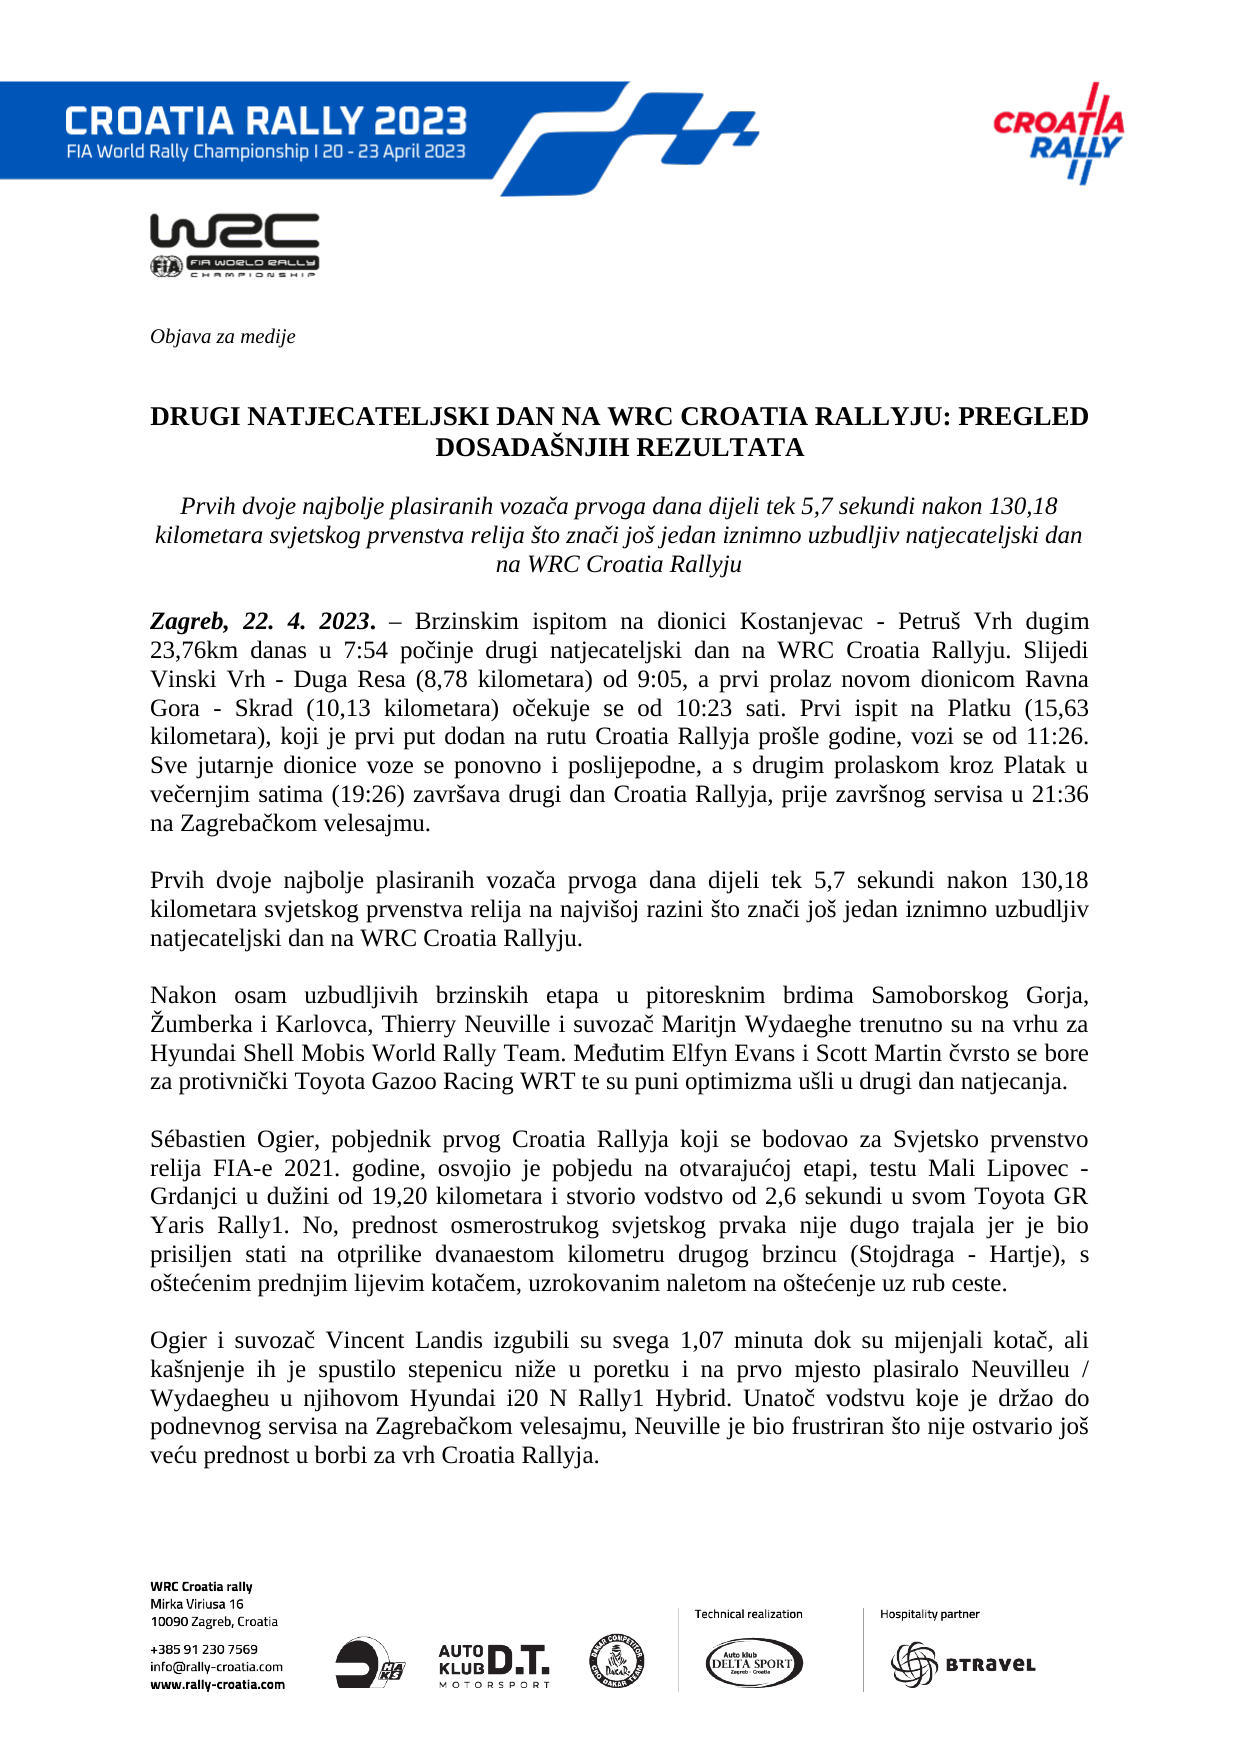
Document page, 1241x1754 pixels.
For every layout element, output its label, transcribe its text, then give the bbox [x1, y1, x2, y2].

text DRUGI NATJECATELJSKI DAN NA WRC CROATIA RALLYJU: PREGLED DOSADAŠNJIH REZULTATA [150, 376, 1090, 463]
picture [0, 1577, 1239, 1752]
text Prvih dvoje najbolje plasiranih vozača prvoga dana dijeli tek 5,7 sekundi nakon 130,18 kilometara svjetskog prvenstva relija što znači još jedan iznimno uzbudljiv natjecateljski dan na WRC Croatia Rallyju [150, 491, 1090, 578]
text Prvih dvoje najbolje plasiranih vozača prvoga dana dijeli tek 5,7 sekundi nakon 130,18 kilometara svjetskog prvenstva relija na najvišoj razini što znači još jedan iznimno uzbudljiv natjecateljski dan na WRC Croatia Rallyju. [150, 865, 1090, 951]
text Nakon osam uzbudljivih brzinskih etapa u pitoresknim brdima Samoborskog Gorja, Žumberka i Karlovca, Thierry Neuville i suvozač Maritjn Wydaeghe trenutno su na vrhu za Hyundai Shell Mobis World Rally Team. Međutim Elfyn Evans i Scott Martin čvrsto se bore za protivnički Toyota Gazoo Racing WRT te su puni optimizma ušli u drugi dan natjecanja. [150, 980, 1090, 1095]
text Objava za medije [150, 323, 1090, 348]
text Ogier i suvozač Vincent Landis izgubili su svega 1,07 minuta dok su mijenjali kotač, ali kašnjenje ih je spustilo stepenicu niže u poretku i na prvo mjesto plasiralo Neuvilleu / Wydaegheu u njihovom Hyundai i20 N Rally1 Hybrid. Unatoč vodstvu koje je držao do podnevnog servisa na Zagrebačkom velesajmu, Neuville je bio frustriran što nije ostvario još veću prednost u borbi za vrh Croatia Rallyja. [150, 1325, 1090, 1469]
text Zagreb, 22. 4. 2023. – Brzinskim ispitom na dionici Kostanjevac - Petruš Vrh dugim 23,76km danas u 7:54 počinje drugi natjecateljski dan na WRC Croatia Rallyju. Slijedi Vinski Vrh - Duga Resa (8,78 kilometara) od 9:05, a prvi prolaz novom dionicom Ravna Gora - Skrad (10,13 kilometara) očekuje se od 10:23 sati. Prvi ispit na Platku (15,63 kilometara), koji je prvi put dodan na rutu Croatia Rallyja prošle godine, vozi se od 11:26. Sve jutarnje dionice voze se ponovno i poslijepodne, a s drugim prolaskom kroz Platak u večernjim satima (19:26) završava drugi dan Croatia Rallyja, prije završnog servisa u 21:36 na Zagrebačkom velesajmu. [150, 606, 1090, 836]
picture [0, 0, 1241, 282]
text Sébastien Ogier, pobjednik prvog Croatia Rallyja koji se bodovao za Svjetsko prvenstvo relija FIA-e 2021. godine, osvojio je pobjedu na otvarajućoj etapi, testu Mali Lipovec - Grdanjci u dužini od 19,20 kilometara i stvorio vodstvo od 2,6 sekundi u svom Toyota GR Yaris Rally1. No, prednost osmerostrukog svjetskog prvaka nije dugo trajala jer je bio prisiljen stati na otprilike dvanaestom kilometru drugog brzincu (Stojdraga - Hartje), s oštećenim prednjim lijevim kotačem, uzrokovanim naletom na oštećenje uz rub ceste. [150, 1124, 1090, 1296]
